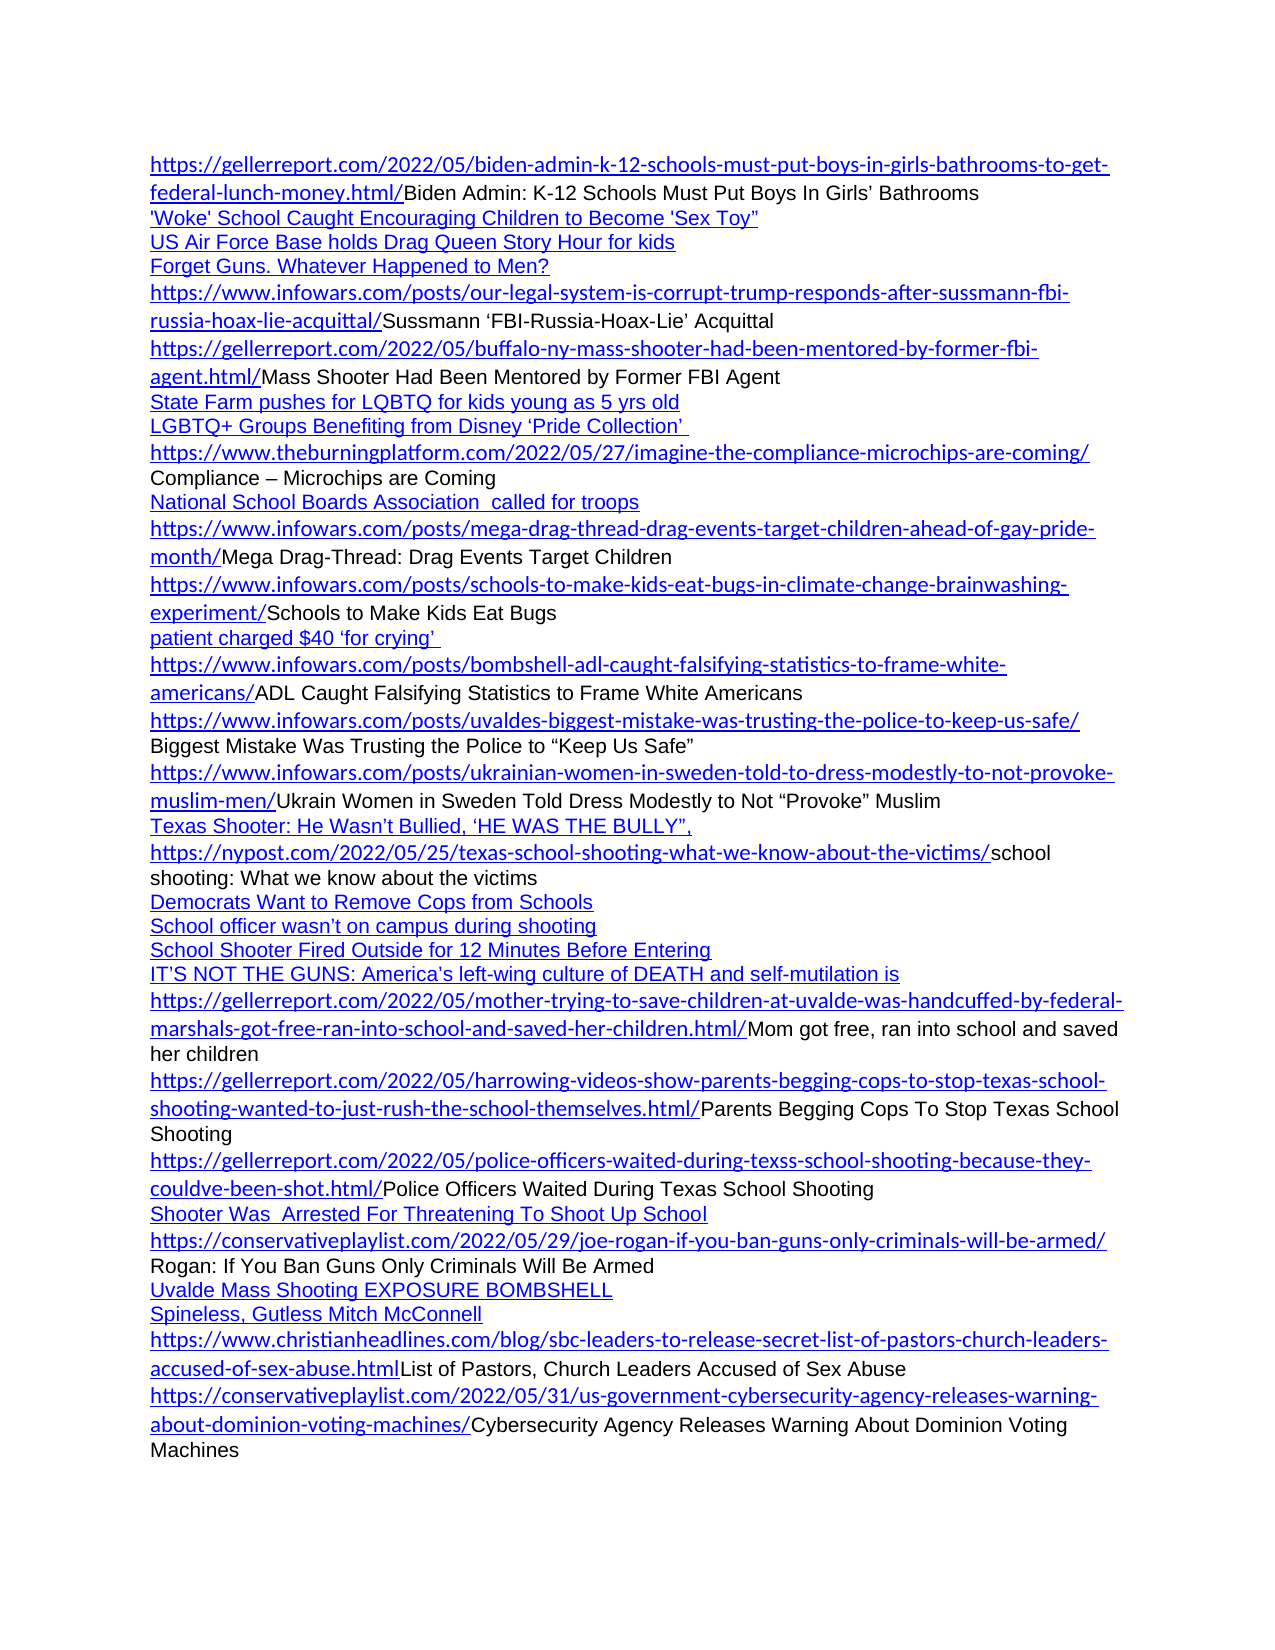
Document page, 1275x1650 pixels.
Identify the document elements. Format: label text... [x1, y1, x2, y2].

text https://conservativeplaylist.com/2022/05/29/joe-rogan-if-you-ban-guns-only-criminals-will-be-armed/Rogan: If You Ban Guns Only Criminals Will Be Armed [150, 1226, 1125, 1278]
text IT’S NOT THE GUNS: America’s left-wing culture of DEATH and self-mutilation is [150, 962, 1125, 986]
text https://www.infowars.com/posts/bombshell-adl-caught-falsifying-statistics-to-frame-white-americans/ADL Caught Falsifying Statistics to Frame White Americans [150, 650, 1125, 706]
text https://www.infowars.com/posts/mega-drag-thread-drag-events-target-children-ahead-of-gay-pride-month/Mega Drag-Thread: Drag Events Target Children [150, 514, 1125, 570]
text https://www.infowars.com/posts/schools-to-make-kids-eat-bugs-in-climate-change-brainwashing-experiment/Schools to Make Kids Eat Bugs [150, 570, 1125, 626]
text Spineless, Gutless Mitch McConnell [150, 1302, 1125, 1326]
text https://www.infowars.com/posts/uvaldes-biggest-mistake-was-trusting-the-police-to-keep-us-safe/Biggest Mistake Was Trusting the Police to “Keep Us Safe” [150, 706, 1125, 758]
text https://nypost.com/2022/05/25/texas-school-shooting-what-we-know-about-the-victims/school shooting: What we know about the victims [150, 838, 1125, 890]
text https://www.infowars.com/posts/ukrainian-women-in-sweden-told-to-dress-modestly-to-not-provoke-muslim-men/Ukrain Women in Sweden Told Dress Modestly to Not “Provoke” Muslim [150, 758, 1125, 814]
text School Shooter Fired Outside for 12 Minutes Before Entering [150, 938, 1125, 962]
text National School Boards Association called for troops [150, 490, 1125, 514]
text LGBTQ+ Groups Benefiting from Disney ‘Pride Collection’ [150, 414, 1125, 438]
text State Farm pushes for LQBTQ for kids young as 5 yrs old [150, 390, 1125, 414]
text https://gellerreport.com/2022/05/mother-trying-to-save-children-at-uvalde-was-handcuffed-by-federal-marshals-got-free-ran-into-school-and-saved-her-children.html/Mom got free, ran into school and saved her children [150, 986, 1125, 1066]
text US Air Force Base holds Drag Queen Story Hour for kids [150, 230, 1125, 254]
text Texas Shooter: He Wasn’t Bullied, ‘HE WAS THE BULLY”, [150, 814, 1125, 838]
text Forget Guns. Whatever Happened to Men? [150, 254, 1125, 278]
text https://gellerreport.com/2022/05/buffalo-ny-mass-shooter-had-been-mentored-by-former-fbi-agent.html/Mass Shooter Had Been Mentored by Former FBI Agent [150, 334, 1125, 390]
text https://conservativeplaylist.com/2022/05/31/us-government-cybersecurity-agency-releases-warning-about-dominion-voting-machines/Cybersecurity Agency Releases Warning About Dominion Voting Machines [150, 1382, 1125, 1462]
text https://www.theburningplatform.com/2022/05/27/imagine-the-compliance-microchips-are-coming/Compliance – Microchips are Coming [150, 438, 1125, 490]
text 'Woke' School Caught Encouraging Children to Become 'Sex Toy” [150, 206, 1125, 230]
text https://gellerreport.com/2022/05/police-officers-waited-during-texss-school-shooting-because-they-couldve-been-shot.html/Police Officers Waited During Texas School Shooting [150, 1146, 1125, 1202]
text https://gellerreport.com/2022/05/harrowing-videos-show-parents-begging-cops-to-stop-texas-school-shooting-wanted-to-just-rush-the-school-themselves.html/Parents Begging Cops To Stop Texas School Shooting [150, 1066, 1125, 1146]
text https://gellerreport.com/2022/05/biden-admin-k-12-schools-must-put-boys-in-girls-bathrooms-to-get-federal-lunch-money.html/Biden Admin: K-12 Schools Must Put Boys In Girls’ Bathrooms [150, 150, 1125, 206]
text Uvalde Mass Shooting EXPOSURE BOMBSHELL [150, 1278, 1125, 1302]
text https://www.infowars.com/posts/our-legal-system-is-corrupt-trump-responds-after-sussmann-fbi-russia-hoax-lie-acquittal/Sussmann ‘FBI-Russia-Hoax-Lie’ Acquittal [150, 278, 1125, 334]
text Shooter Was Arrested For Threatening To Shoot Up School [150, 1202, 1125, 1226]
text Democrats Want to Remove Cops from Schools [150, 890, 1125, 914]
text https://www.christianheadlines.com/blog/sbc-leaders-to-release-secret-list-of-pastors-church-leaders-accused-of-sex-abuse.htmlList of Pastors, Church Leaders Accused of Sex Abuse [150, 1326, 1125, 1382]
text patient charged $40 ‘for crying’ [150, 626, 1125, 650]
text School officer wasn’t on campus during shooting [150, 914, 1125, 938]
